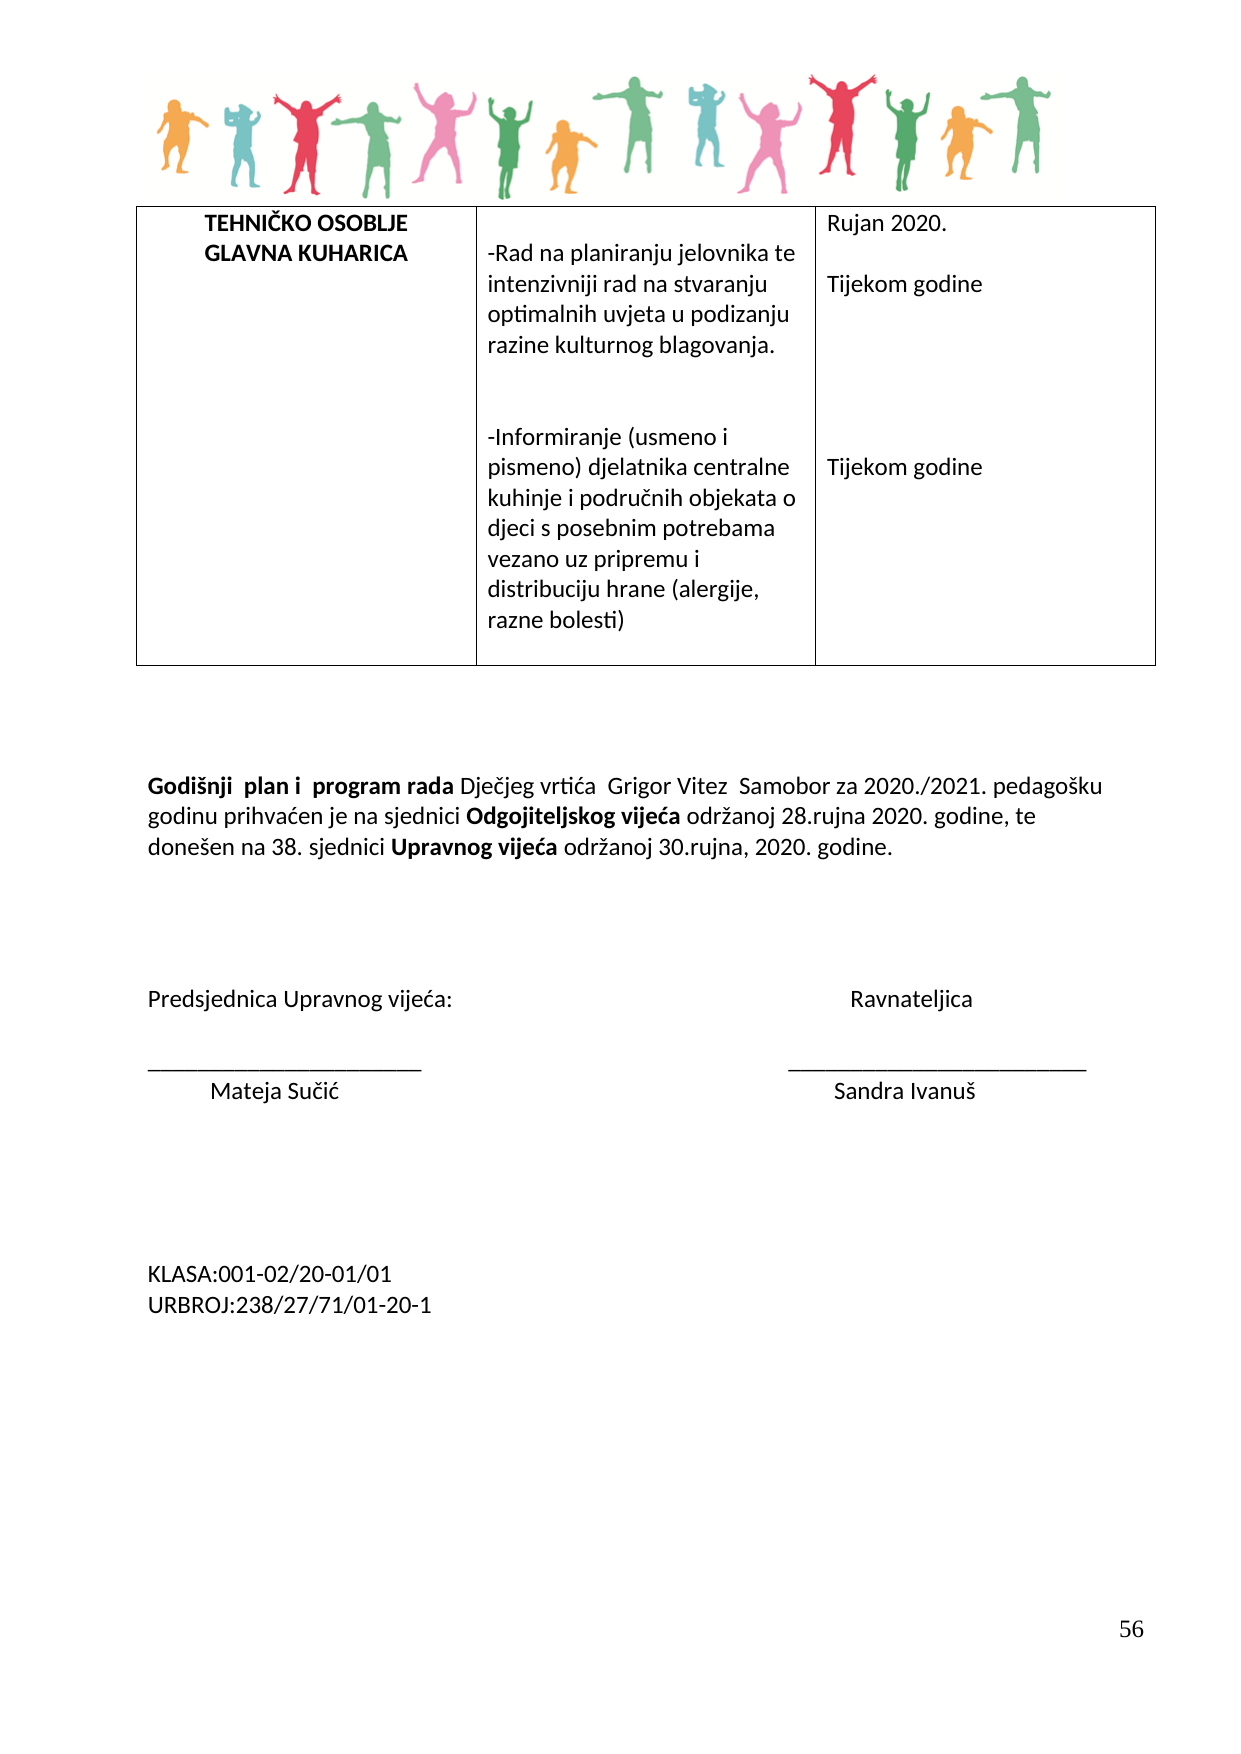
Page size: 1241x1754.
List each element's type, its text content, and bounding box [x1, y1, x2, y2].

text Mateja Sučić Sandra Ivanuš [148, 1075, 1144, 1106]
table_cell Rujan 2020. Tijekom godine Tijekom godine [816, 207, 1155, 665]
text URBROJ:238/27/71/01-20-1 [148, 1289, 1144, 1319]
table_cell -Rad na planiranju jelovnika te intenzivniji rad na stvaranju optimalnih uvjeta u podizanju razine kulturnog blagovanja. -Informiranje (usmeno i pismeno) djelatnika centralne kuhinje i područnih objekata o djeci s posebnim potrebama vezano uz pripremu i distribuciju hrane (alergije, razne bolesti) [477, 207, 815, 665]
text KLASA:001-02/20-01/01 [148, 1258, 1144, 1289]
picture [147, 73, 1064, 202]
text Predsjednica Upravnog vijeća: Ravnateljica [148, 984, 1144, 1014]
text ______________________ ________________________ [148, 1045, 1144, 1075]
table_cell TEHNIČKO OSOBLJE GLAVNA KUHARICA [137, 207, 476, 665]
text Godišnji plan i program rada Dječjeg vrtića Grigor Vitez Samobor za 2020./2021. pedagošku godinu prihvaćen je na sjednici Odgojiteljskog vijeća održanoj 28.rujna 2020. godine, te donešen na 38. sjednici Upravnog vijeća održanoj 30.rujna, 2020. godine. [148, 770, 1104, 862]
